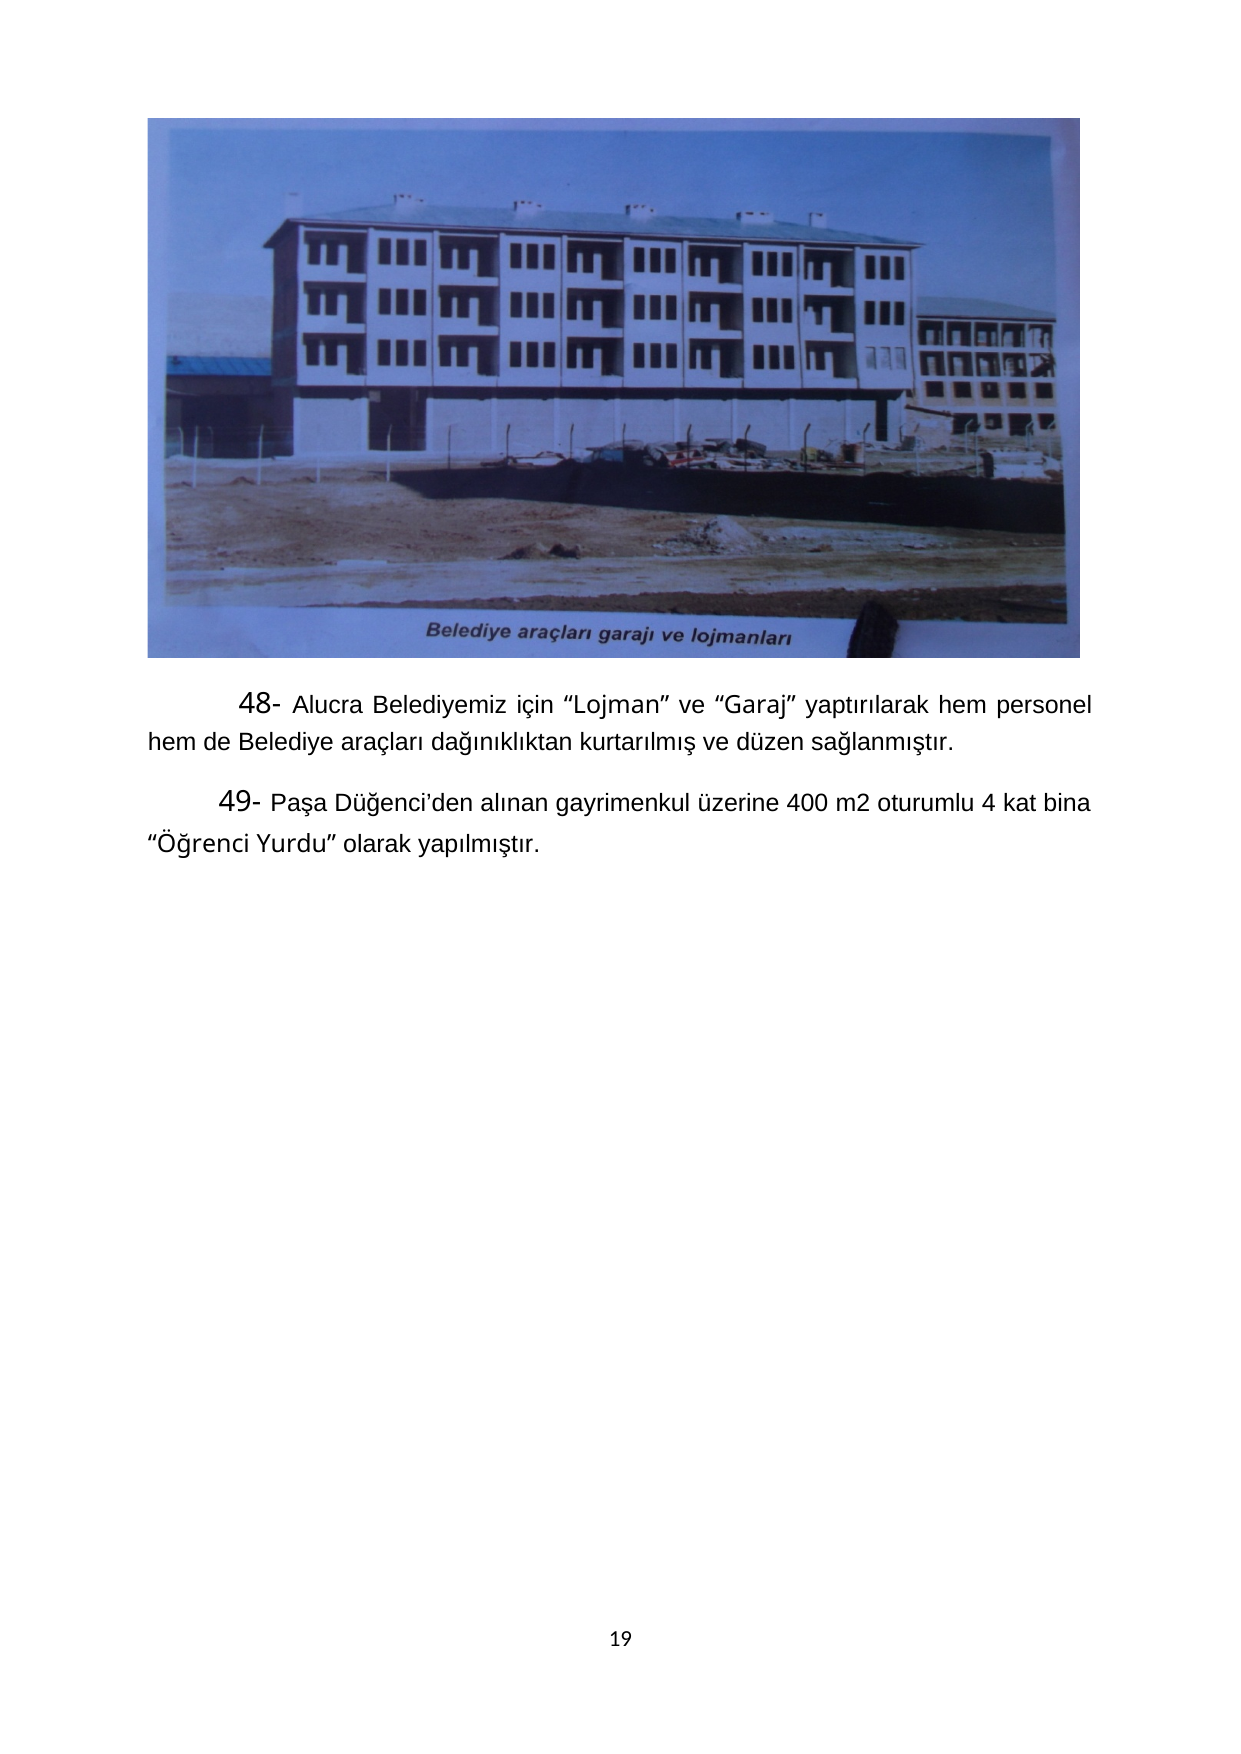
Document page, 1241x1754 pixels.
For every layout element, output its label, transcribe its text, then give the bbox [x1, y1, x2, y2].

picture [147, 118, 1080, 658]
text 49- Paşa Düğenci’den alınan gayrimenkul üzerine 400 m2 oturumlu 4 kat bina “Öğrenci Yurdu” olarak yapılmıştır. [148, 781, 1093, 859]
text 48- Alucra Belediyemiz için “Lojman” ve “Garaj” yaptırılarak hem personel hem de Belediye araçları dağınıklıktan kurtarılmış ve düzen sağlanmıştır. [148, 683, 1093, 756]
